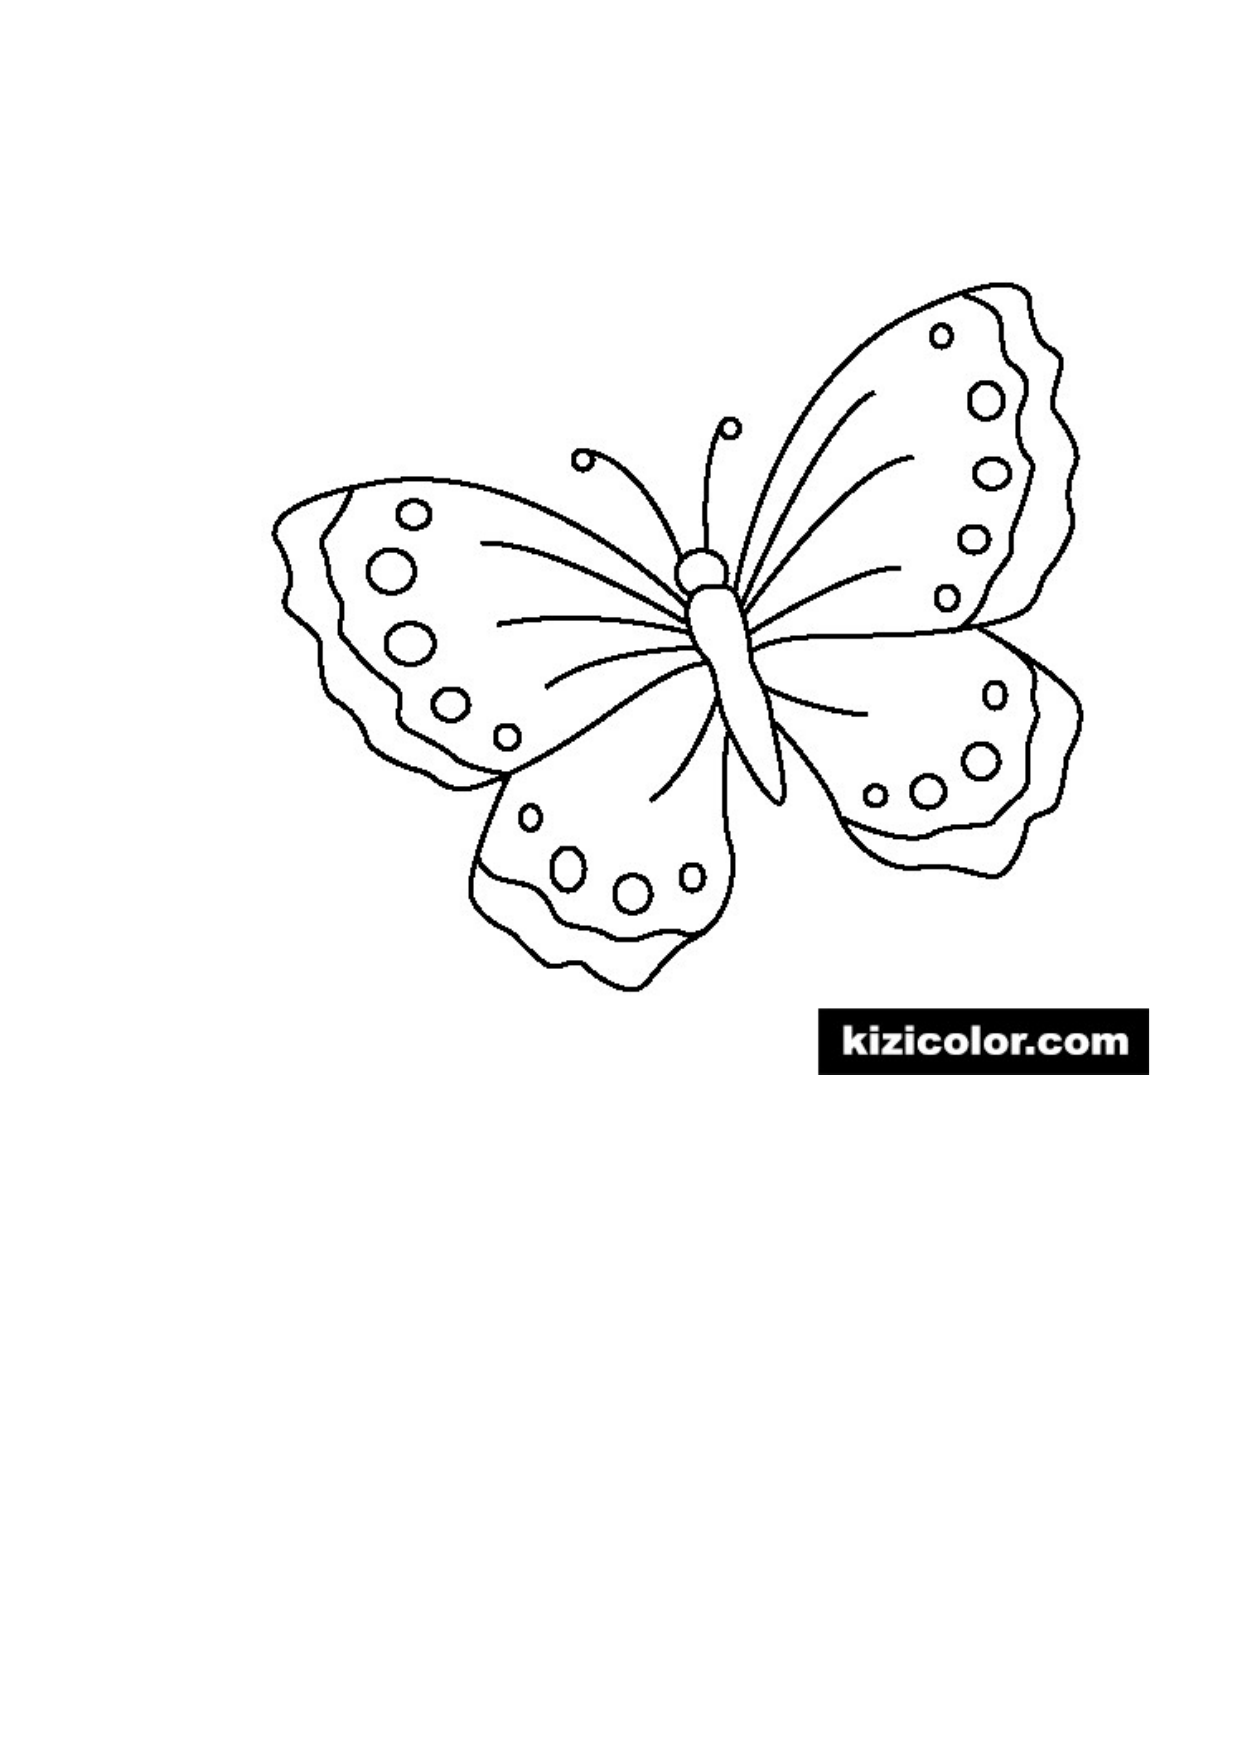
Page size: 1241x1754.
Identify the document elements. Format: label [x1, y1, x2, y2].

picture [222, 147, 1150, 1075]
